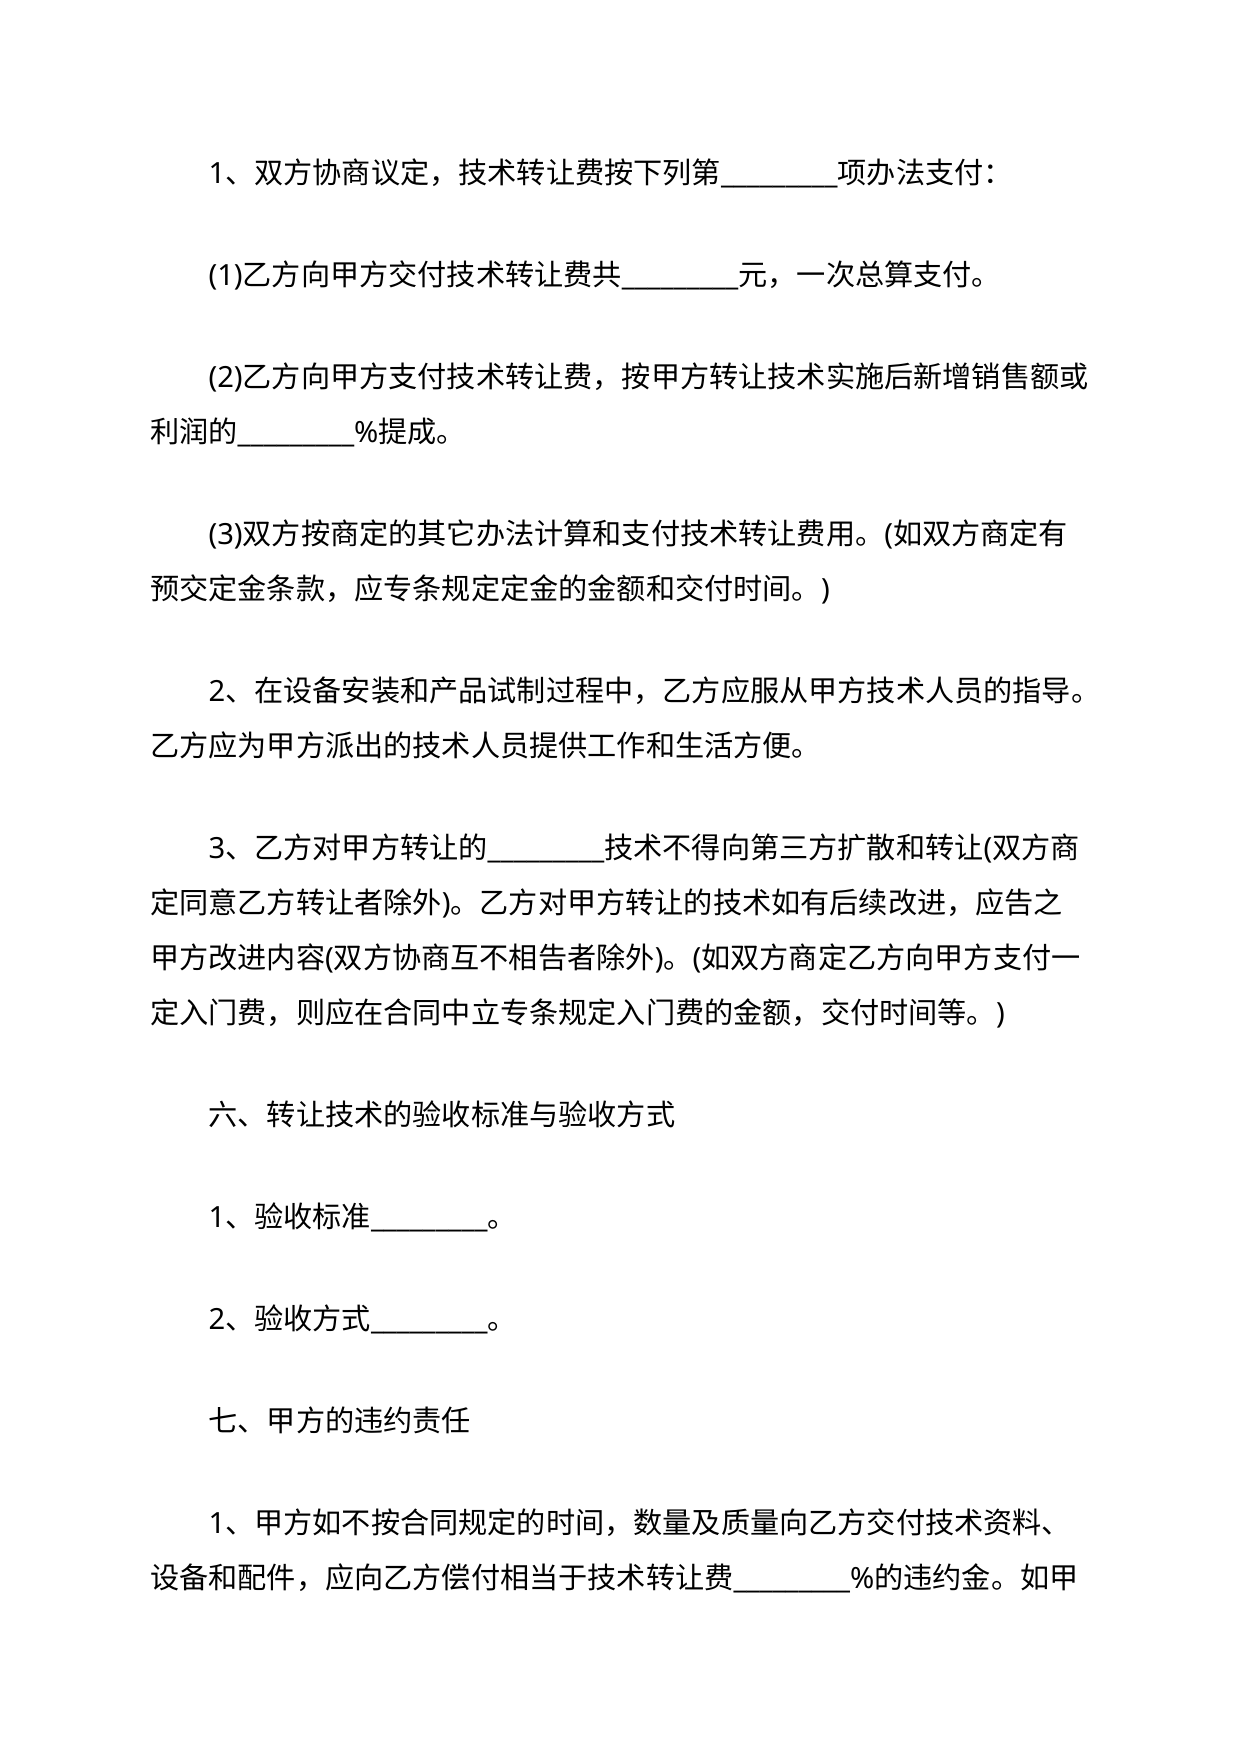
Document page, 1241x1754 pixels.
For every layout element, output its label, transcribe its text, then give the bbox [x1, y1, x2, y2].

text 1、验收标准_________。 [150, 1193, 1090, 1236]
text 3、乙方对甲方转让的_________技术不得向第三方扩散和转让(双方商定同意乙方转让者除外)。乙方对甲方转让的技术如有后续改进，应告之甲方改进内容(双方协商互不相告者除外)。(如双方商定乙方向甲方支付一定入门费，则应在合同中立专条规定入门费的金额，交付时间等。) [150, 825, 1090, 1032]
text 1、双方协商议定，技术转让费按下列第_________项办法支付： [150, 150, 1090, 192]
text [150, 1499, 1090, 1597]
text (3)双方按商定的其它办法计算和支付技术转让费用。(如双方商定有预交定金条款，应专条规定定金的金额和交付时间。) [150, 511, 1090, 608]
text (1)乙方向甲方交付技术转让费共_________元，一次总算支付。 [150, 252, 1090, 294]
text 六、转让技术的验收标准与验收方式 [150, 1092, 1090, 1134]
text 2、验收方式_________。 [150, 1295, 1090, 1338]
text (2)乙方向甲方支付技术转让费，按甲方转让技术实施后新增销售额或利润的_________%提成。 [150, 354, 1090, 451]
text 2、在设备安装和产品试制过程中，乙方应服从甲方技术人员的指导。乙方应为甲方派出的技术人员提供工作和生活方便。 [150, 668, 1090, 765]
text 七、甲方的违约责任 [150, 1397, 1090, 1440]
